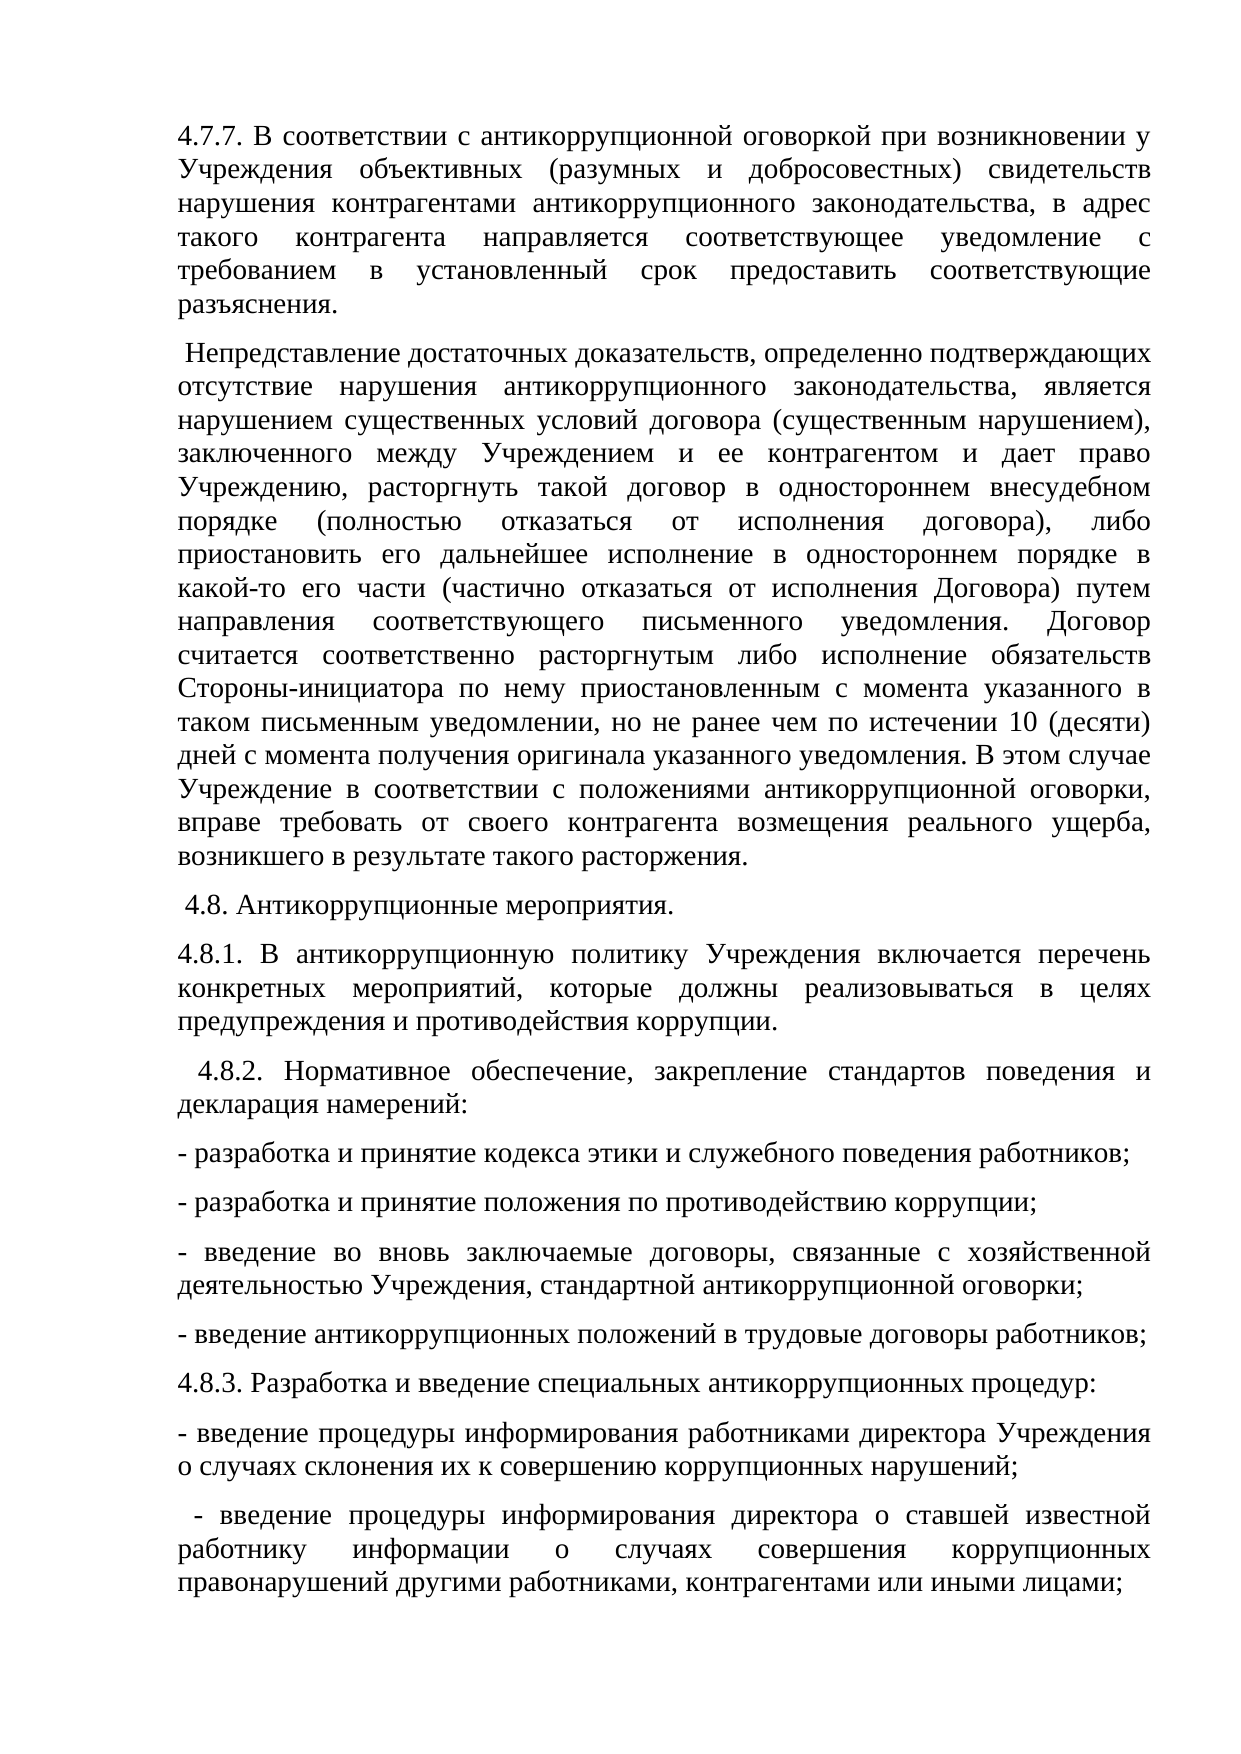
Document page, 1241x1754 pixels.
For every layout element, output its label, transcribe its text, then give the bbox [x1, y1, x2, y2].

text Непредставление достаточных доказательств, определенно подтверждающих отсутствие нарушения антикоррупционного законодательства, является нарушением существенных условий договора (существенным нарушением), заключенного между Учреждением и ее контрагентом и дает право Учреждению, расторгнуть такой договор в одностороннем внесудебном порядке (полностью отказаться от исполнения договора), либо приостановить его дальнейшее исполнение в одностороннем порядке в какой-то его части (частично отказаться от исполнения Договора) путем направления соответствующего письменного уведомления. Договор считается соответственно расторгнутым либо исполнение обязательств Стороны-инициатора по нему приостановленным с момента указанного в таком письменным уведомлении, но не ранее чем по истечении 10 (десяти) дней с момента получения оригинала указанного уведомления. В этом случае Учреждение в соответствии с положениями антикоррупционной оговорки, вправе требовать от своего контрагента возмещения реального ущерба, возникшего в результате такого расторжения. [177, 335, 1152, 872]
text 4.8.3. Разработка и введение специальных антикоррупционных процедур: [177, 1366, 1152, 1399]
text 4.8.1. В антикоррупционную политику Учреждения включается перечень конкретных мероприятий, которые должны реализовываться в целях предупреждения и противодействия коррупции. [177, 936, 1152, 1037]
text 4.8.2. Нормативное обеспечение, закрепление стандартов поведения и декларация намерений: [177, 1053, 1152, 1120]
text - введение процедуры информирования директора о ставшей известной работнику информации о случаях совершения коррупционных правонарушений другими работниками, контрагентами или иными лицами; [177, 1497, 1152, 1598]
text 4.8. Антикоррупционные мероприятия. [177, 887, 1152, 921]
text - введение процедуры информирования работниками директора Учреждения о случаях склонения их к совершению коррупционных нарушений; [177, 1415, 1152, 1482]
text - разработка и принятие положения по противодействию коррупции; [177, 1184, 1152, 1218]
text 4.7.7. В соответствии с антикоррупционной оговоркой при возникновении у Учреждения объективных (разумных и добросовестных) свидетельств нарушения контрагентами антикоррупционного законодательства, в адрес такого контрагента направляется соответствующее уведомление с требованием в установленный срок предоставить соответствующие разъяснения. [177, 118, 1152, 319]
text - разработка и принятие кодекса этики и служебного поведения работников; [177, 1135, 1152, 1169]
text - введение во вновь заключаемые договоры, связанные с хозяйственной деятельностью Учреждения, стандартной антикоррупционной оговорки; [177, 1234, 1152, 1301]
text - введение антикоррупционных положений в трудовые договоры работников; [177, 1316, 1152, 1350]
